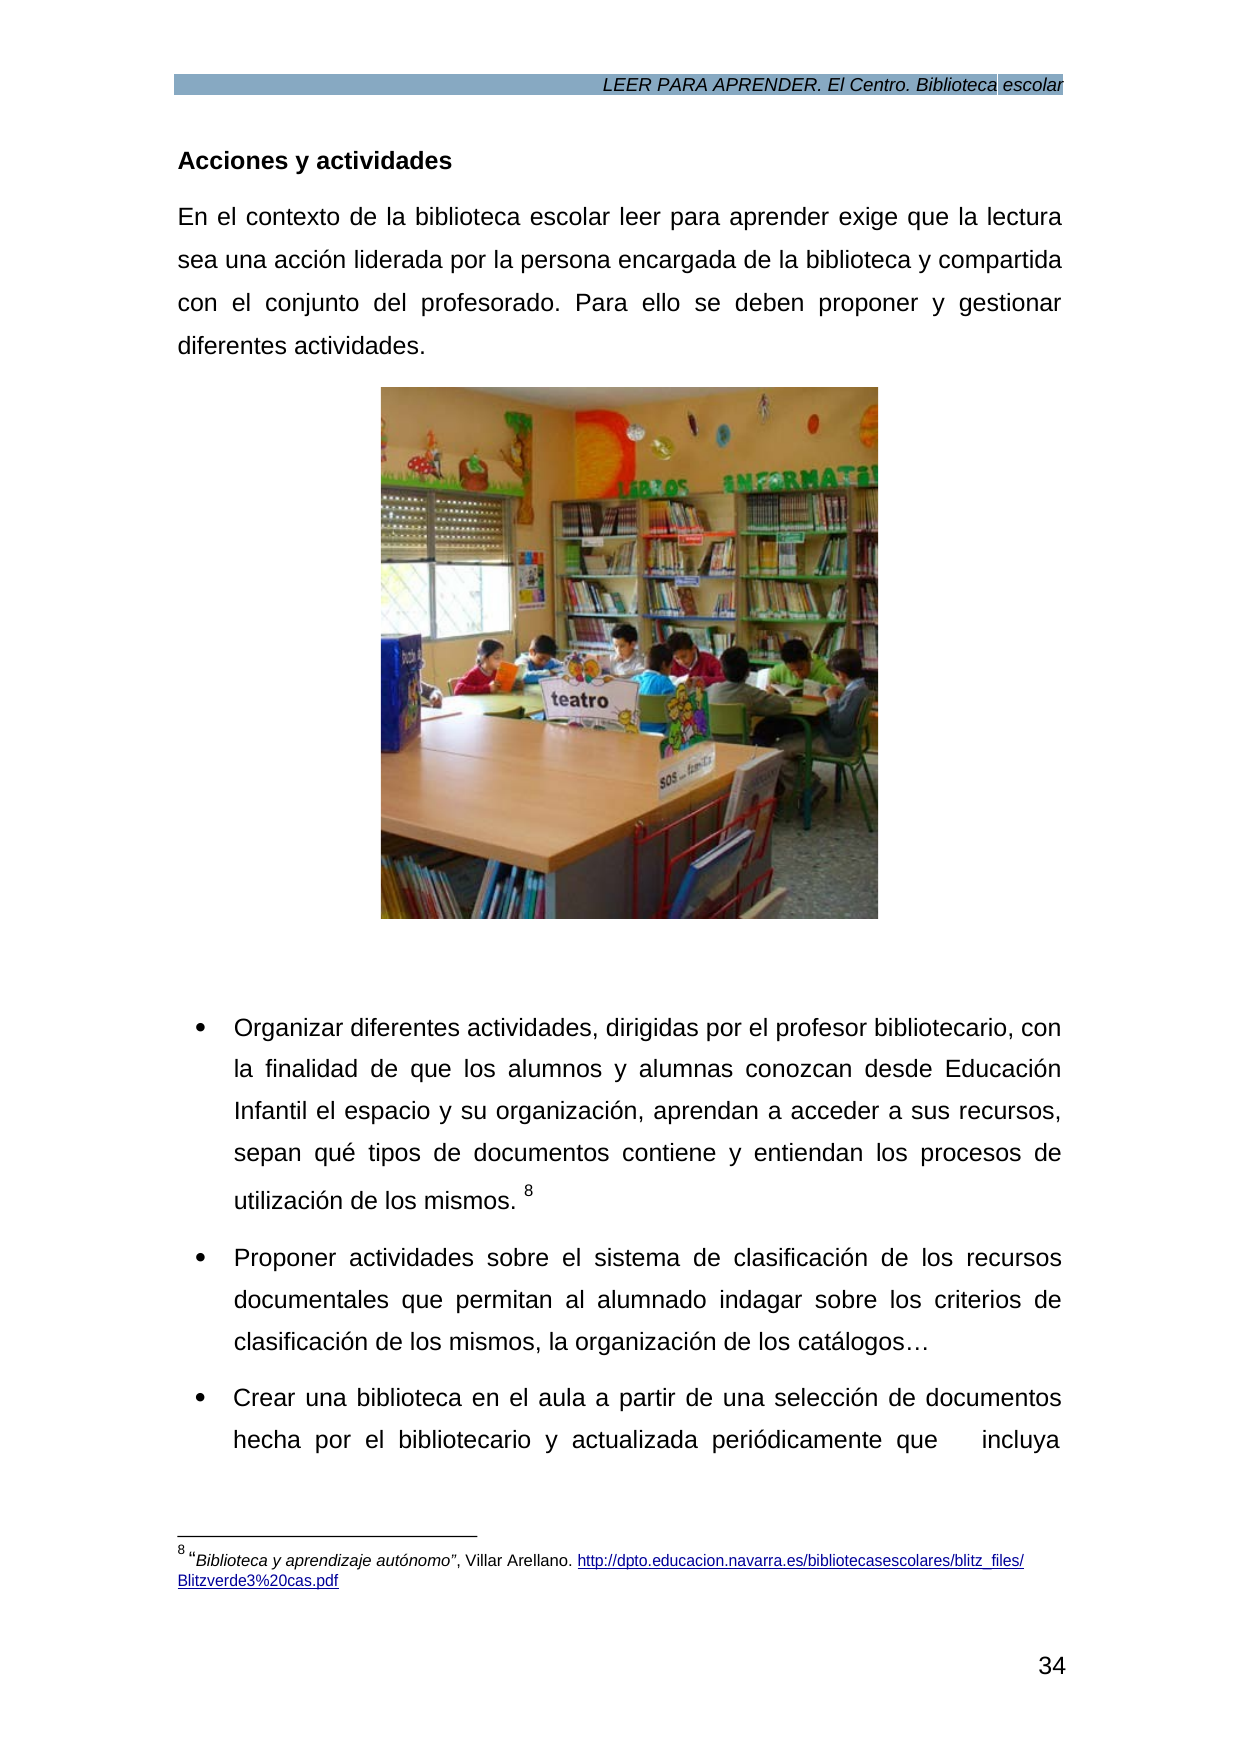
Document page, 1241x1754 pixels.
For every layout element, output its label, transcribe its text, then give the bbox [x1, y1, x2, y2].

text 8 “Biblioteca y aprendizaje autónomo”, Villar Arellano. http://dpto.educacion.navarra.es/bibliotecasescolares/blitz_files/Blitzverde3%20cas.pdf [177, 1536, 1073, 1590]
subtitle Acciones y actividades [177, 146, 1073, 175]
list Crear una biblioteca en el aula a partir de una selección de documentos hecha por el bibliotecario y actualizada periódicamente que incluya [196, 1383, 1063, 1453]
list Proponer actividades sobre el sistema de clasificación de los recursos documentales que permitan al alumnado indagar sobre los criterios de clasificación de los mismos, la organización de los catálogos… [196, 1243, 1063, 1356]
text En el contexto de la biblioteca escolar leer para aprender exige que la lectura sea una acción liderada por la persona encargada de la biblioteca y compartida con el conjunto del profesorado. Para ello se deben proponer y gestionar diferentes actividades. [177, 202, 1063, 360]
list Organizar diferentes actividades, dirigidas por el profesor bibliotecario, con la finalidad de que los alumnos y alumnas conozcan desde Educación Infantil el espacio y su organización, aprendan a acceder a sus recursos, sepan qué tipos de documentos contiene y entiendan los procesos de utilización de los mismos. 8 [196, 1013, 1063, 1215]
picture [380, 387, 879, 919]
